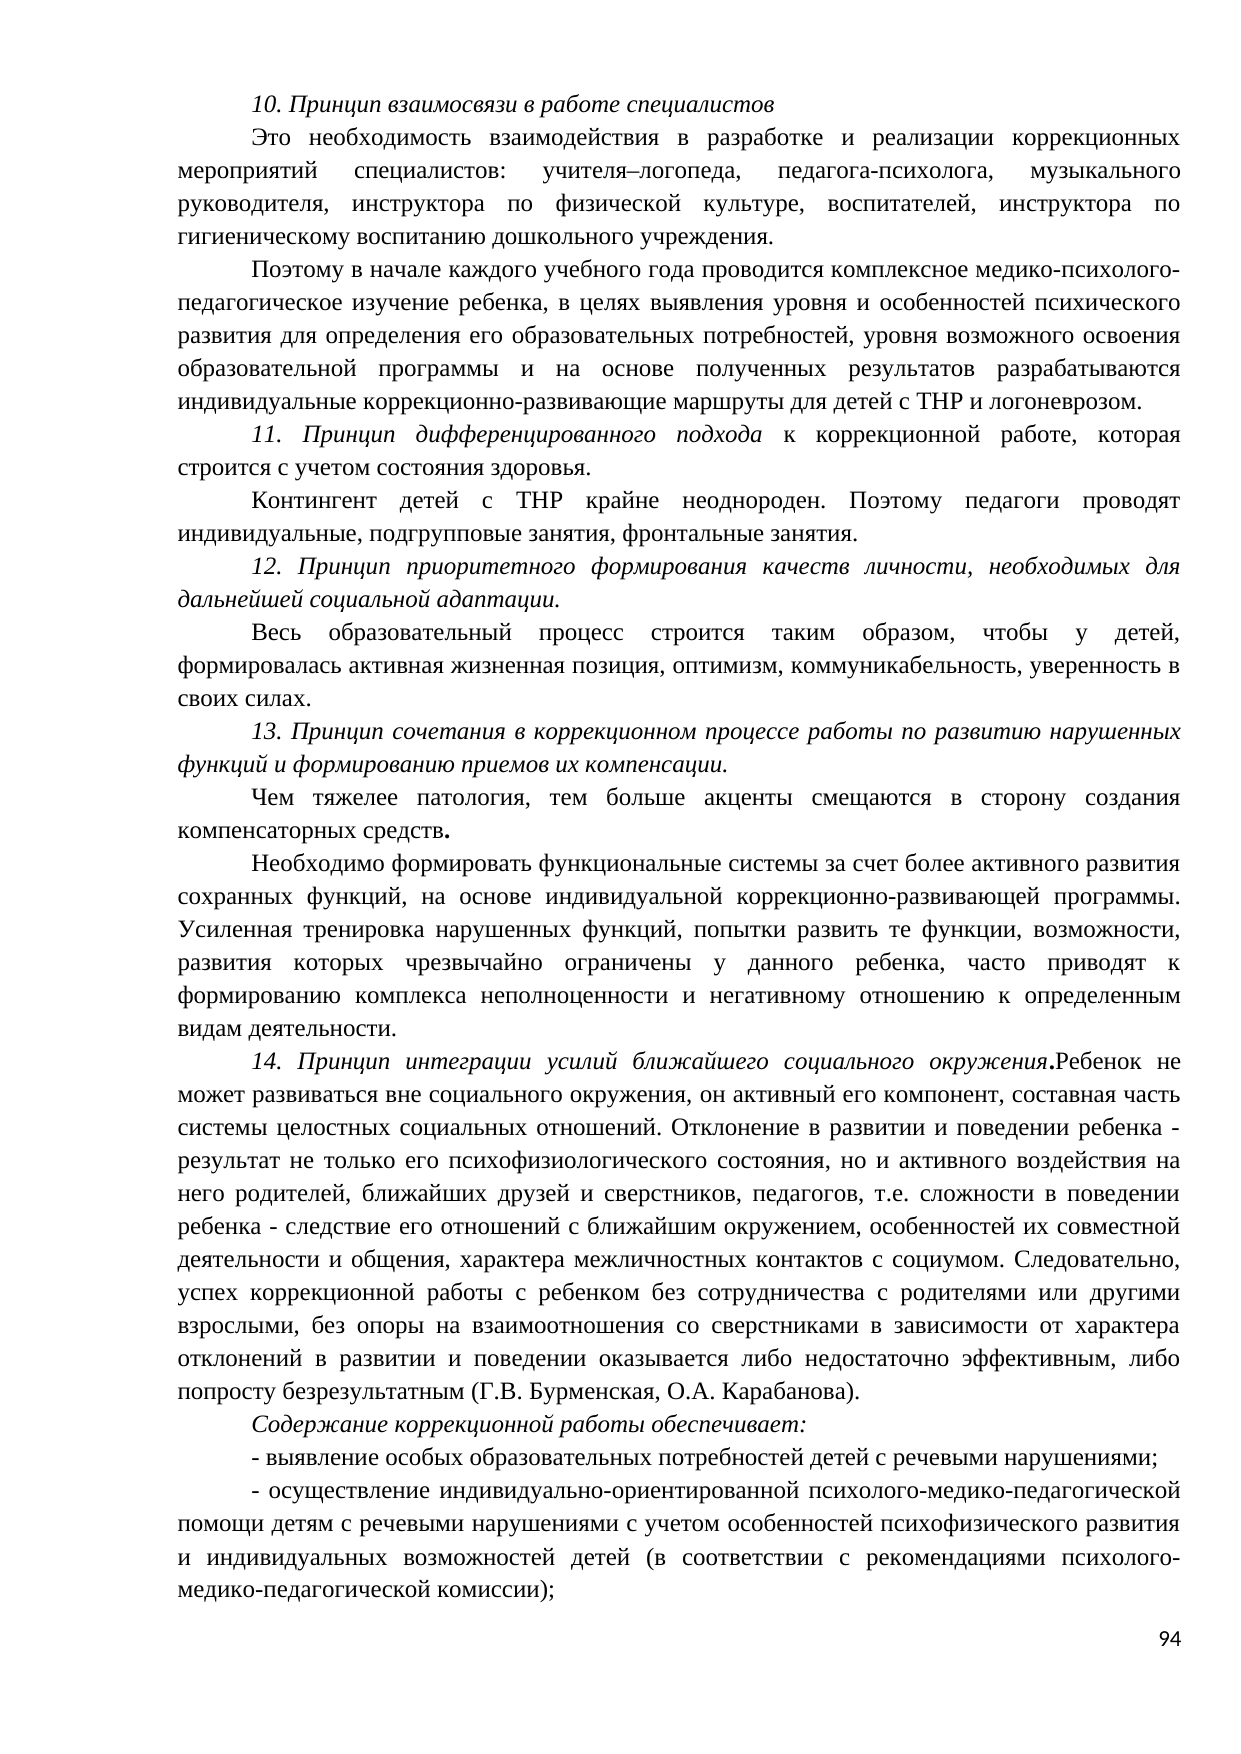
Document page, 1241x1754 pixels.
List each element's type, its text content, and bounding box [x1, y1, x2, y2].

text Это необходимость взаимодействия в разработке и реализации коррекционных мероприятий специалистов: учителя–логопеда, педагога-психолога, музыкального руководителя, инструктора по физической культуре, воспитателей, инструктора по гигиеническому воспитанию дошкольного учреждения. [177, 122, 1181, 249]
list - выявление особых образовательных потребностей детей с речевыми нарушениями; [177, 1442, 1181, 1471]
list 12. Принцип приоритетного формирования качеств личности, необходимых для дальнейшей социальной адаптации. [177, 551, 1181, 613]
text Необходимо формировать функциональные системы за счет более активного развития сохранных функций, на основе индивидуальной коррекционно-развивающей программы. Усиленная тренировка нарушенных функций, попытки развить те функции, возможности, развития которых чрезвычайно ограничены у данного ребенка, часто приводят к формированию комплекса неполноценности и негативному отношению к определенным видам деятельности. [177, 848, 1181, 1042]
text 14. Принцип интеграции усилий ближайшего социального окружения.Ребенок не может развиваться вне социального окружения, он активный его компонент, составная часть системы целостных социальных отношений. Отклонение в развитии и поведении ребенка - результат не только его психофизиологического состояния, но и активного воздействия на него родителей, ближайших друзей и сверстников, педагогов, т.е. сложности в поведении ребенка - следствие его отношений с ближайшим окружением, особенностей их совместной деятельности и общения, характера межличностных контактов с социумом. Следовательно, успех коррекционной работы с ребенком без сотрудничества с родителями или другими взрослыми, без опоры на взаимоотношения со сверстниками в зависимости от характера отклонений в развитии и поведении оказывается либо недостаточно эффективным, либо попросту безрезультатным (Г.В. Бурменская, О.А. Карабанова). [177, 1046, 1181, 1405]
text Чем тяжелее патология, тем больше акценты смещаются в сторону создания компенсаторных средств. [177, 782, 1181, 844]
text Поэтому в начале каждого учебного года проводится комплексное медико-психолого-педагогическое изучение ребенка, в целях выявления уровня и особенностей психического развития для определения его образовательных потребностей, уровня возможного освоения образовательной программы и на основе полученных результатов разрабатываются индивидуальные коррекционно-развивающие маршруты для детей с ТНР и логоневрозом. [177, 254, 1181, 414]
text 11. Принцип дифференцированного подхода к коррекционной работе, которая строится с учетом состояния здоровья. [177, 419, 1181, 481]
list 10. Принцип взаимосвязи в работе специалистов [177, 89, 1181, 117]
text 13. Принцип сочетания в коррекционном процессе работы по развитию нарушенных функций и формированию приемов их компенсации. [177, 716, 1181, 778]
text Контингент детей с ТНР крайне неоднороден. Поэтому педагоги проводят индивидуальные, подгрупповые занятия, фронтальные занятия. [177, 485, 1181, 547]
list Содержание коррекционной работы обеспечивает: [177, 1409, 1181, 1438]
list - осуществление индивидуально-ориентированной психолого-медико-педагогической помощи детям с речевыми нарушениями с учетом особенностей психофизического развития и индивидуальных возможностей детей (в соответствии с рекомендациями психолого-медико-педагогической комиссии); [177, 1476, 1181, 1603]
list Весь образовательный процесс строится таким образом, чтобы у детей, формировалась активная жизненная позиция, оптимизм, коммуникабельность, уверенность в своих силах. [177, 617, 1181, 712]
